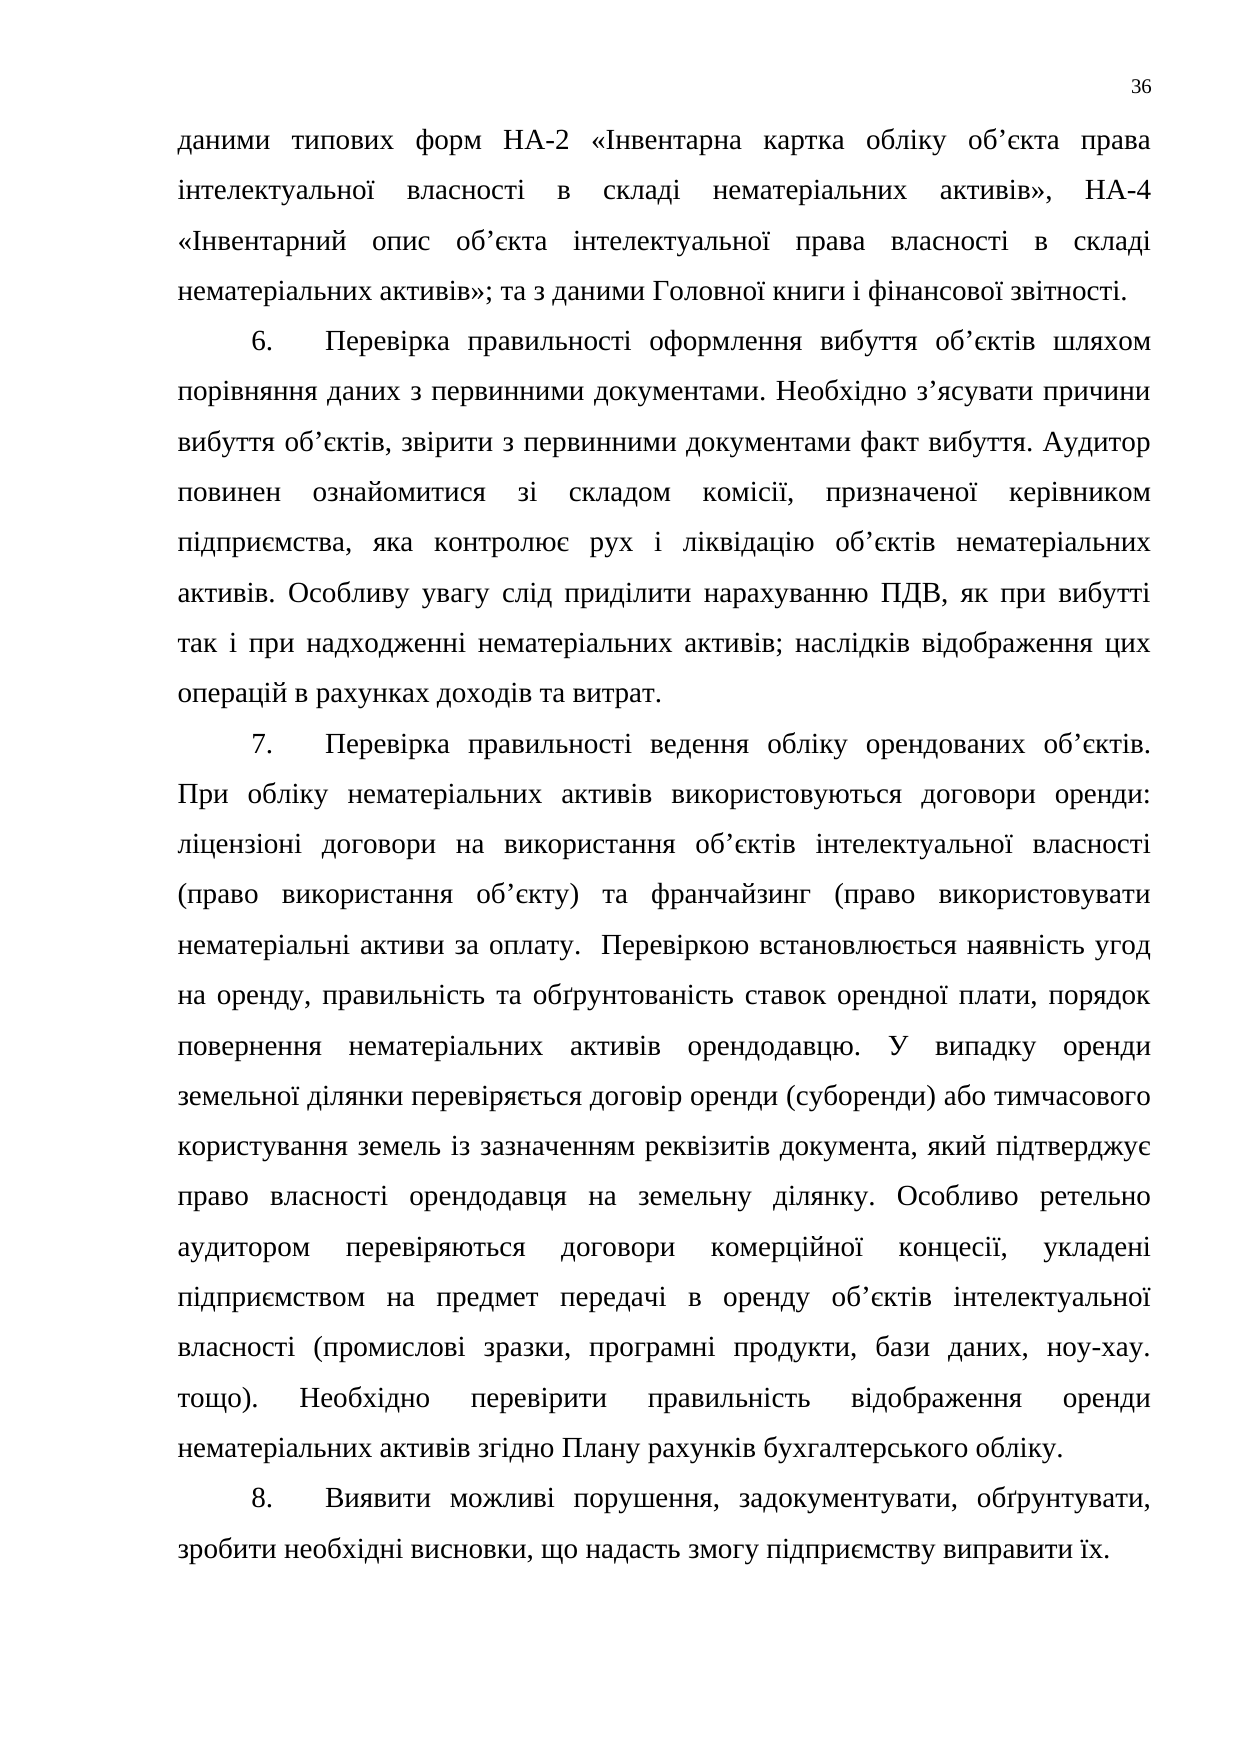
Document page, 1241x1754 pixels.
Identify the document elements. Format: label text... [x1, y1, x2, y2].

list Виявити можливі порушення, задокументувати, обґрунтувати, зробити необхідні висновки, що надасть змогу підприємству виправити їх. [177, 1480, 1152, 1564]
list Перевірка правильності ведення обліку орендованих об’єктів. При обліку нематеріальних активів використовуються договори оренди: ліцензіоні договори на використання об’єктів інтелектуальної власності (право використання об’єкту) та франчайзинг (право використовувати нематеріальні активи за оплату. Перевіркою встановлюється наявність угод на оренду, правильність та обґрунтованість ставок орендної плати, порядок повернення нематеріальних активів орендодавцю. У випадку оренди земельної ділянки перевіряється договір оренди (суборенди) або тимчасового користування земель із зазначенням реквізитів документа, який підтверджує право власності орендодавця на земельну ділянку. Особливо ретельно аудитором перевіряються договори комерційної концесії, укладені підприємством на предмет передачі в оренду об’єктів інтелектуальної власності (промислові зразки, програмні продукти, бази даних, ноу-хау. тощо). Необхідно перевірити правильність відображення оренди нематеріальних активів згідно Плану рахунків бухгалтерського обліку. [177, 726, 1152, 1464]
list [177, 122, 1152, 306]
list Перевірка правильності оформлення вибуття об’єктів шляхом порівняння даних з первинними документами. Необхідно з’ясувати причини вибуття об’єктів, звірити з первинними документами факт вибуття. Аудитор повинен ознайомитися зі складом комісії, призначеної керівником підприємства, яка контролює рух і ліквідацію об’єктів нематеріальних активів. Особливу увагу слід приділити нарахуванню ПДВ, як при вибутті так і при надходженні нематеріальних активів; наслідків відображення цих операцій в рахунках доходів та витрат. [177, 323, 1152, 709]
